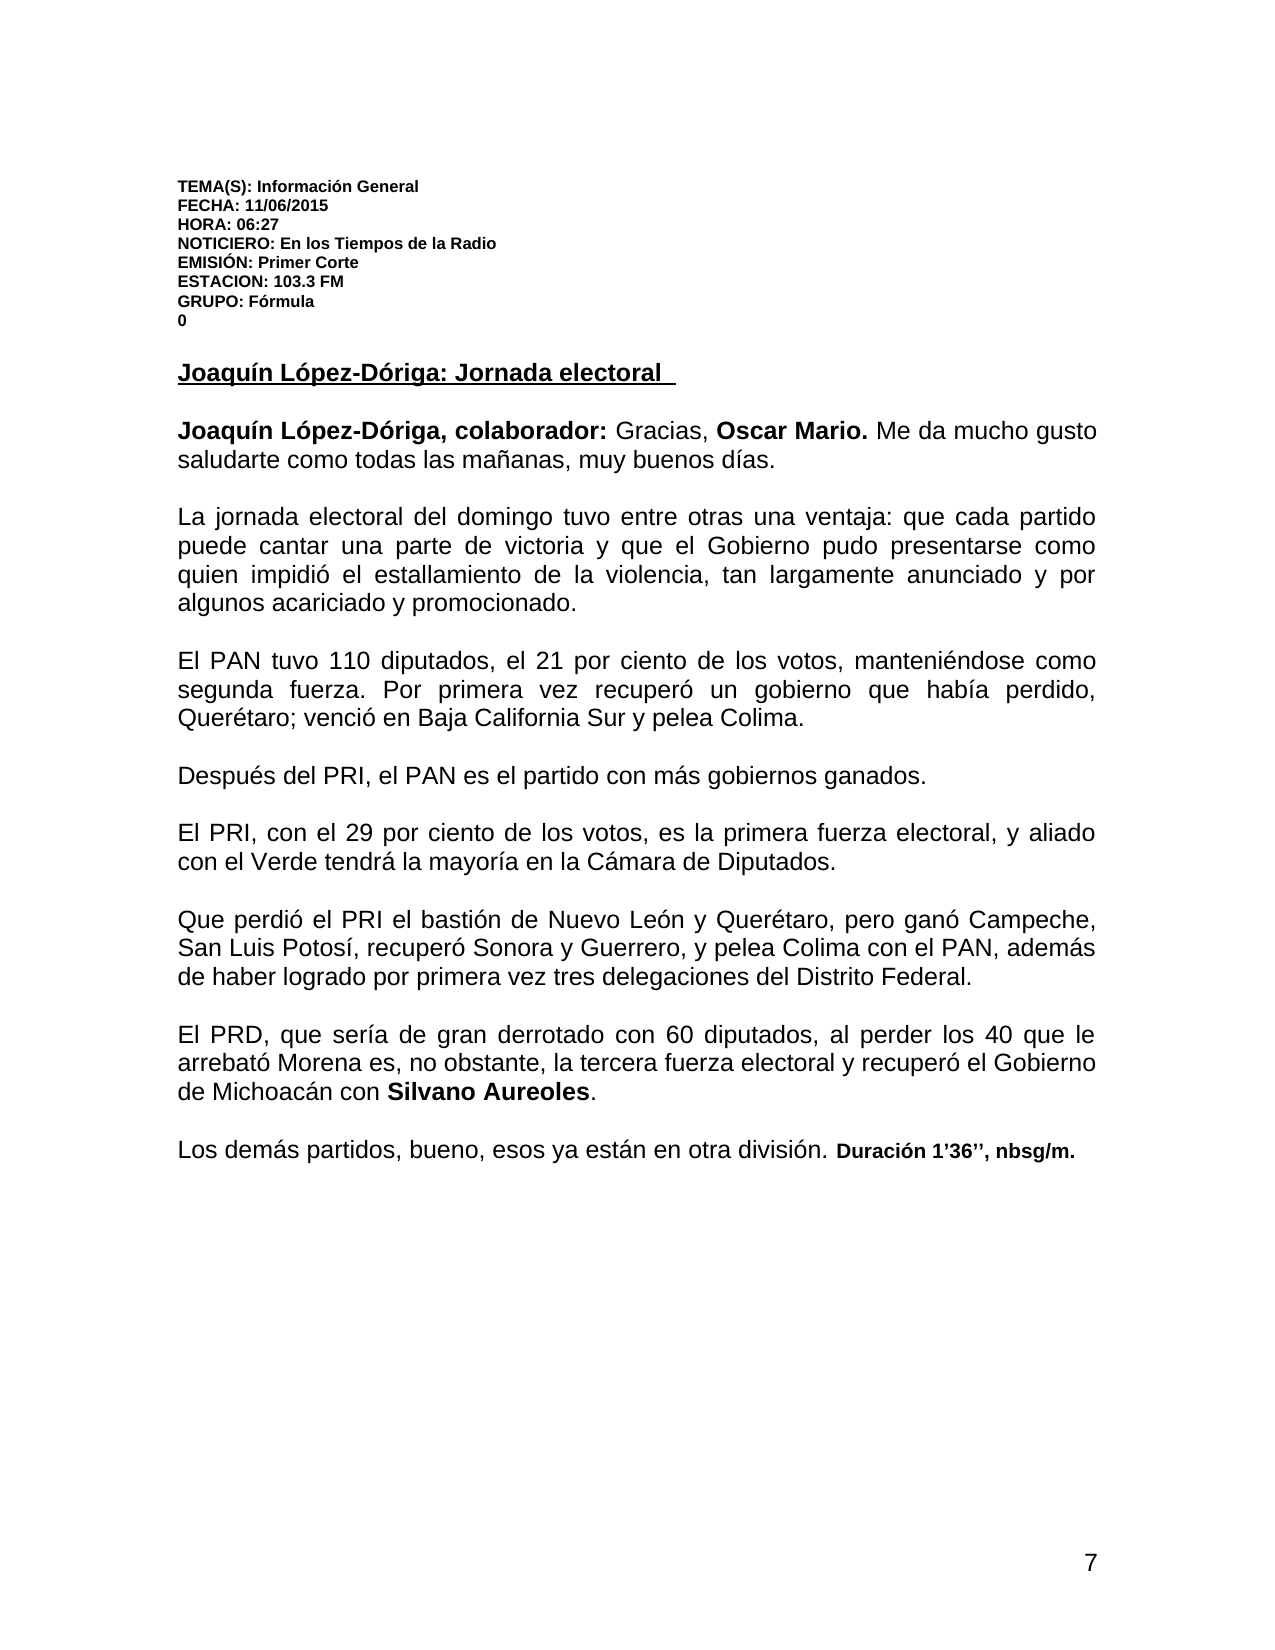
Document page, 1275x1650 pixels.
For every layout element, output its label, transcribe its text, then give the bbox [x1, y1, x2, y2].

text TEMA(S): Información General [177, 176, 1098, 196]
text El PRD, que sería de gran derrotado con 60 diputados, al perder los 40 que le arrebató Morena es, no obstante, la tercera fuerza electoral y recuperó el Gobierno de Michoacán con Silvano Aureoles. [177, 1020, 1098, 1106]
text GRUPO: Fórmula [177, 291, 1098, 311]
text Después del PRI, el PAN es el partido con más gobiernos ganados. [177, 761, 1098, 790]
text Los demás partidos, bueno, esos ya están en otra división. Duración 1’36’’, nbsg/m. [177, 1135, 1098, 1163]
text Joaquín López-Dóriga: Jornada electoral [177, 358, 1098, 387]
text ESTACION: 103.3 FM [177, 272, 1098, 291]
text El PRI, con el 29 por ciento de los votos, es la primera fuerza electoral, y aliado con el Verde tendrá la mayoría en la Cámara de Diputados. [177, 818, 1098, 876]
text La jornada electoral del domingo tuvo entre otras una ventaja: que cada partido puede cantar una parte de victoria y que el Gobierno pudo presentarse como quien impidió el estallamiento de la violencia, tan largamente anunciado y por algunos acariciado y promocionado. [177, 502, 1098, 617]
text 0 [177, 311, 1098, 330]
text Que perdió el PRI el bastión de Nuevo León y Querétaro, pero ganó Campeche, San Luis Potosí, recuperó Sonora y Guerrero, y pelea Colima con el PAN, además de haber logrado por primera vez tres delegaciones del Distrito Federal. [177, 905, 1098, 991]
text EMISIÓN: Primer Corte [177, 253, 1098, 272]
text NOTICIERO: En los Tiempos de la Radio [177, 234, 1098, 253]
text HORA: 06:27 [177, 215, 1098, 234]
text Joaquín López-Dóriga, colaborador: Gracias, Oscar Mario. Me da mucho gusto saludarte como todas las mañanas, muy buenos días. [177, 416, 1098, 473]
text FECHA: 11/06/2015 [177, 196, 1098, 215]
text El PAN tuvo 110 diputados, el 21 por ciento de los votos, manteniéndose como segunda fuerza. Por primera vez recuperó un gobierno que había perdido, Querétaro; venció en Baja California Sur y pelea Colima. [177, 646, 1098, 732]
